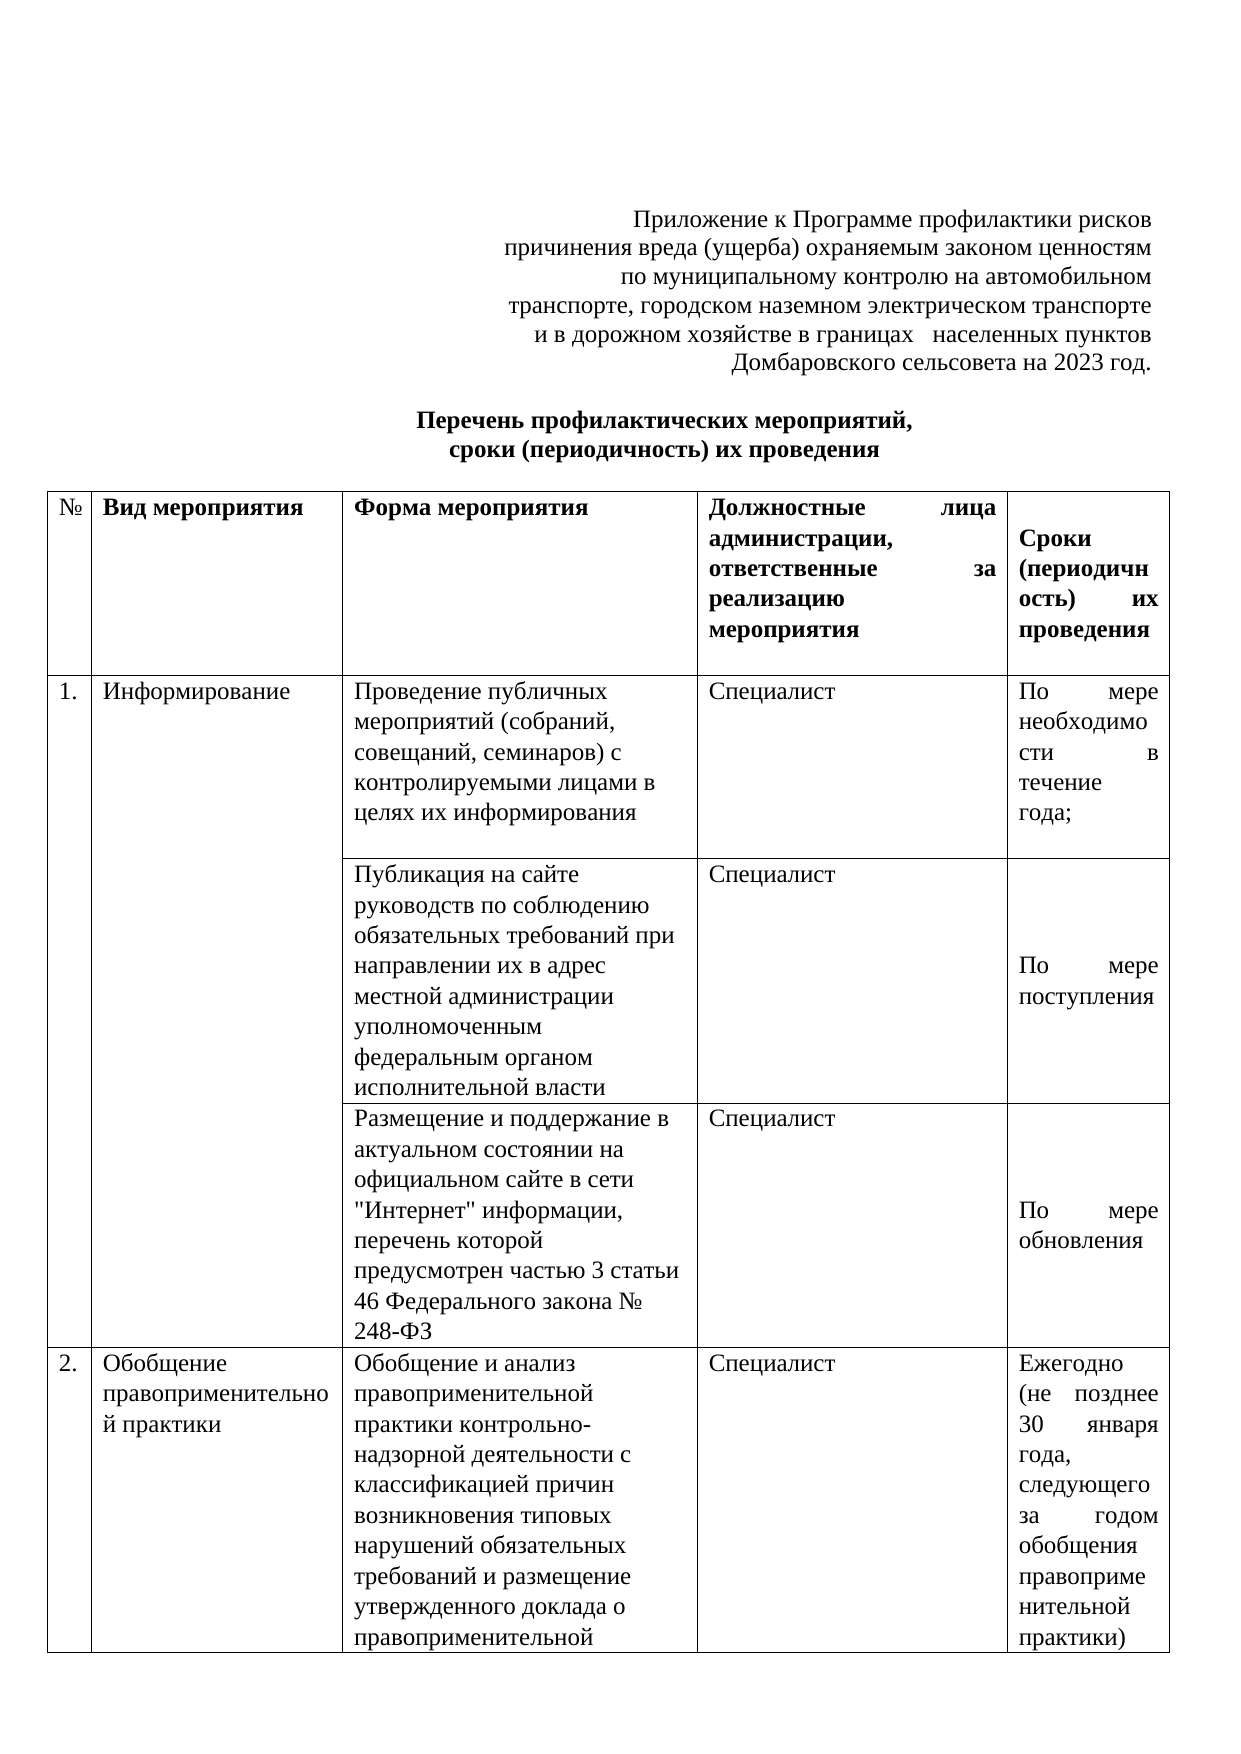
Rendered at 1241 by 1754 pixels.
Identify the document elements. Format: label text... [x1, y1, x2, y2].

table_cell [92, 1348, 342, 1652]
table_cell Размещение и поддержание в актуальном состоянии на официальном сайте в сети "Интернет" информации, перечень которой предусмотрен частью 3 статьи 46 Федерального закона № 248-ФЗ [343, 1104, 697, 1347]
table_header Вид мероприятия [92, 492, 342, 675]
table_cell 1. [48, 676, 91, 1347]
table_cell Проведение публичных мероприятий (собраний, совещаний, семинаров) с контролируемыми лицами в целях их информирования [343, 676, 697, 858]
text сроки (периодичность) их проведения [177, 434, 1152, 462]
table_cell Публикация на сайте руководств по соблюдению обязательных требований при направлении их в адрес местной администрации уполномоченным федеральным органом исполнительной власти [343, 859, 697, 1102]
table_cell По мере поступления [1008, 859, 1169, 1102]
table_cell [343, 1348, 697, 1652]
table_header Форма мероприятия [343, 492, 697, 675]
table_cell Специалист [698, 859, 1007, 1102]
table_cell Специалист [698, 1104, 1007, 1347]
table_header № [48, 492, 91, 675]
table_cell Специалист [698, 676, 1007, 858]
table_header Должностные лица администрации, ответственные за реализацию мероприятия [698, 492, 1007, 675]
table_cell Специалист [698, 1348, 1007, 1652]
table_header Сроки (периодичность) их проведения [1008, 492, 1169, 675]
table_cell 2. [48, 1348, 91, 1652]
text Перечень профилактических мероприятий, [177, 405, 1152, 434]
table_cell Информирование [92, 676, 342, 1347]
table_cell По мере обновления [1008, 1104, 1169, 1347]
text Приложение к Программе профилактики рисков причинения вреда (ущерба) охраняемым законом ценностям по муниципальному контролю на автомобильном транспорте, городском наземном электрическом транспорте и в дорожном хозяйстве в границах населенных пунктов Домбаровского сельсовета на 2023 год. [502, 204, 1152, 376]
table_cell По мере необходимости в течение года; [1008, 676, 1169, 858]
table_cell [1008, 1348, 1169, 1652]
